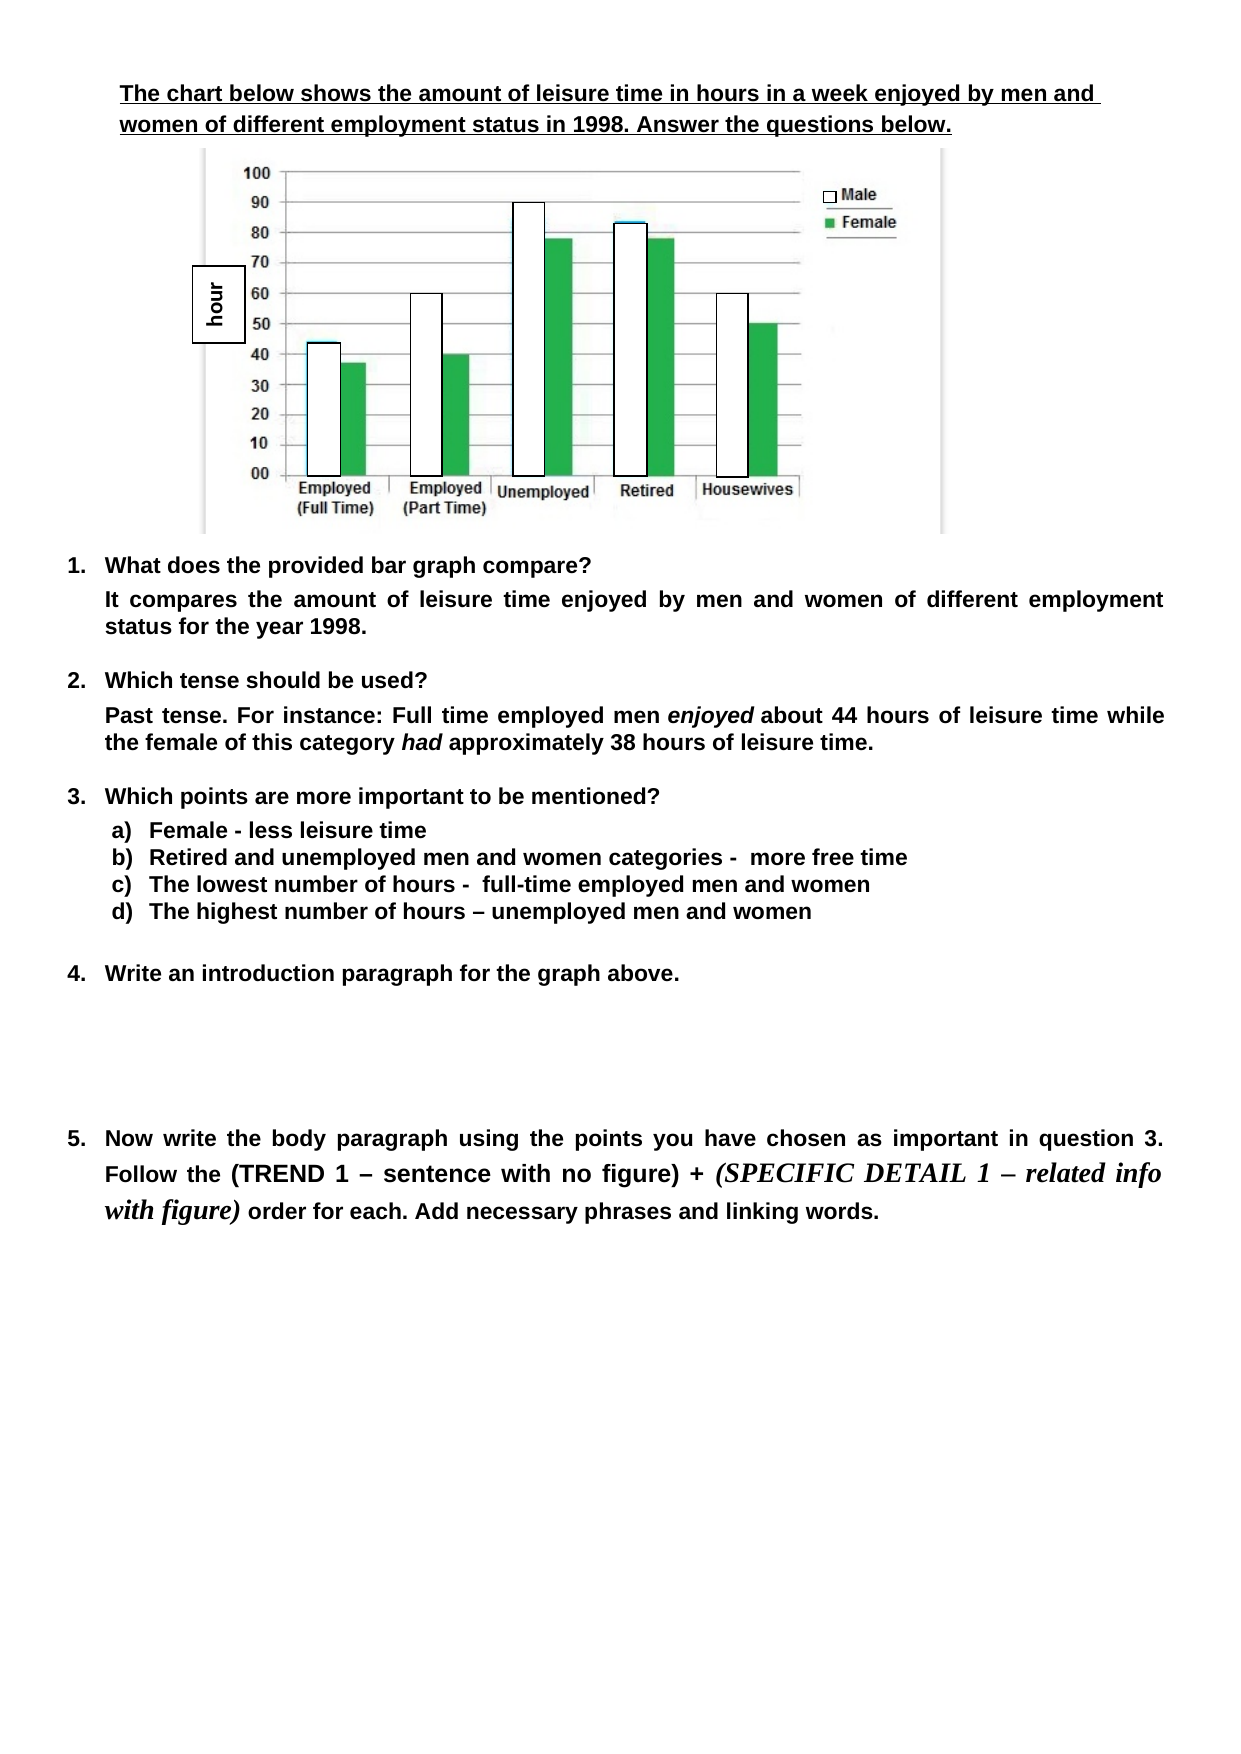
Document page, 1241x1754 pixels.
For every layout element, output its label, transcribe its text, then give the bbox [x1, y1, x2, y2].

list The chart below shows the amount of leisure time in hours in a week enjoyed by men and women of different employment status in 1998. Answer the questions below. [119, 75, 1165, 137]
list The highest number of hours – unemployed men and women [111, 898, 1165, 925]
picture [198, 148, 959, 535]
list What does the provided bar graph compare? [67, 551, 1165, 578]
list The lowest number of hours - full-time employed men and women [111, 871, 1165, 898]
list Now write the body paragraph using the points you have chosen as important in question 3. Follow the (TREND 1 – sentence with no figure) + (SPECIFIC DETAIL 1 – related info with figure) order for each. Add necessary phrases and linking words. [67, 1124, 1165, 1225]
list Which tense should be used? [67, 667, 1165, 694]
list It compares the amount of leisure time enjoyed by men and women of different employment status for the year 1998. [104, 585, 1165, 639]
list Retired and unemployed men and women categories - more free time [111, 843, 1165, 871]
list Past tense. For instance: Full time employed men enjoyed about 44 hours of leisure time while the female of this category had approximately 38 hours of leisure time. [104, 701, 1165, 755]
list Write an introduction paragraph for the graph above. [67, 949, 1165, 986]
list Female - less leisure time [111, 816, 1165, 843]
list Which points are more important to be mentioned? [67, 782, 1165, 809]
